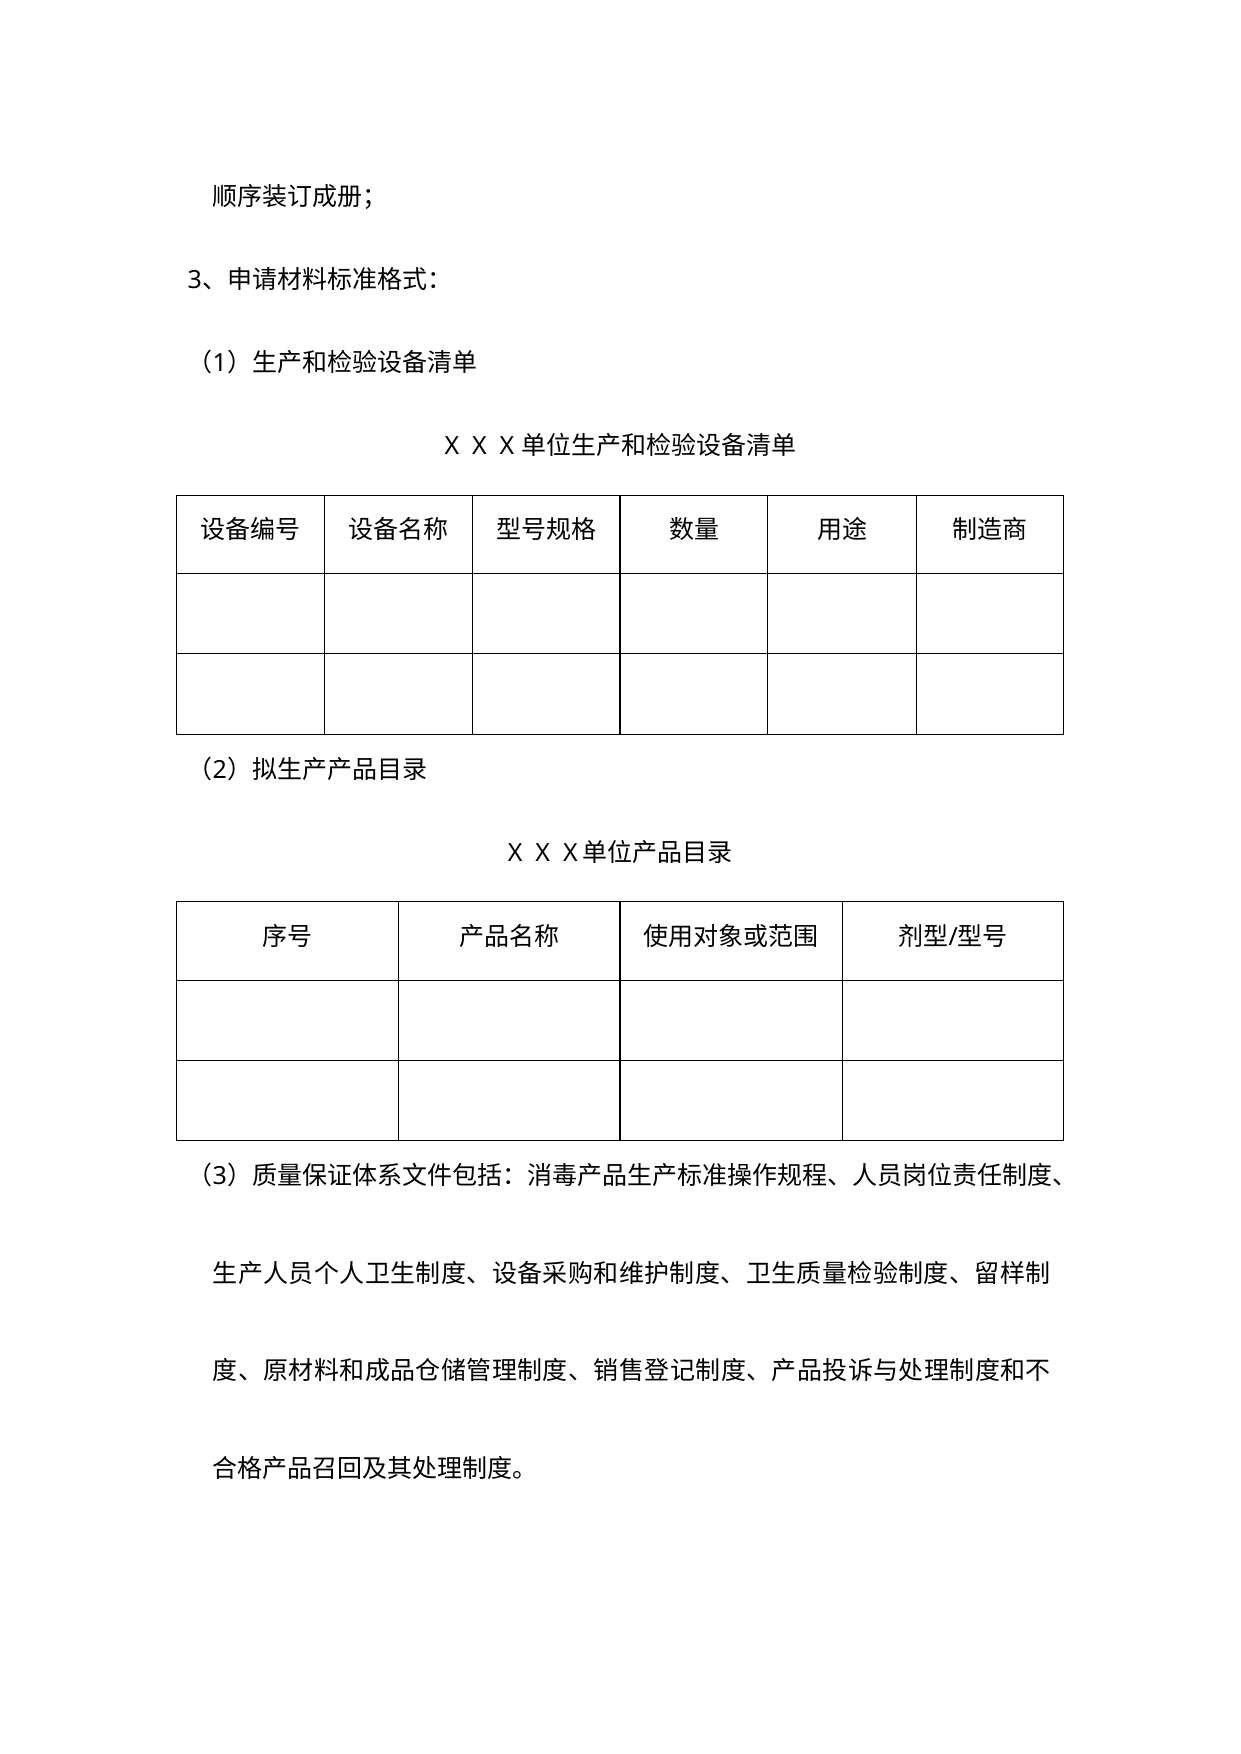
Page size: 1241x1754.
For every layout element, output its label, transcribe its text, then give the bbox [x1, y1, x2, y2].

table_cell [917, 654, 1063, 734]
text （3）质量保证体系文件包括：消毒产品生产标准操作规程、人员岗位责任制度、生产人员个人卫生制度、设备采购和维护制度、卫生质量检验制度、留样制度、原材料和成品仓储管理制度、销售登记制度、产品投诉与处理制度和不合格产品召回及其处理制度。 [187, 1141, 1053, 1499]
text X X X 单位生产和检验设备清单 [187, 411, 1053, 476]
table_cell [399, 1061, 619, 1140]
text 3、申请材料标准格式： [187, 245, 1053, 310]
table_cell [621, 1061, 842, 1140]
table_cell [399, 981, 619, 1060]
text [187, 162, 1053, 227]
table_cell [177, 981, 398, 1060]
table_cell [177, 654, 324, 734]
table_header 设备名称 [325, 496, 472, 573]
table_cell [843, 1061, 1063, 1140]
table_cell [473, 574, 619, 653]
table_cell [621, 981, 842, 1060]
text （2）拟生产产品目录 [187, 735, 1053, 800]
table_cell [177, 1061, 398, 1140]
table_header 剂型/型号 [843, 902, 1063, 979]
table_header 数量 [621, 496, 767, 573]
table_cell [768, 654, 916, 734]
table_header 制造商 [917, 496, 1063, 573]
table_cell [325, 654, 472, 734]
text （1）生产和检验设备清单 [187, 328, 1053, 393]
table_header 使用对象或范围 [621, 902, 842, 979]
table_cell [621, 574, 767, 653]
table_cell [917, 574, 1063, 653]
text X X X单位产品目录 [187, 818, 1053, 883]
table_cell [843, 981, 1063, 1060]
table_header 用途 [768, 496, 916, 573]
table_header 型号规格 [473, 496, 619, 573]
table_header 产品名称 [399, 902, 619, 979]
table_cell [768, 574, 916, 653]
table_cell [325, 574, 472, 653]
table_header 设备编号 [177, 496, 324, 573]
table_cell [621, 654, 767, 734]
table_cell [177, 574, 324, 653]
table_header 序号 [177, 902, 398, 979]
table_cell [473, 654, 619, 734]
